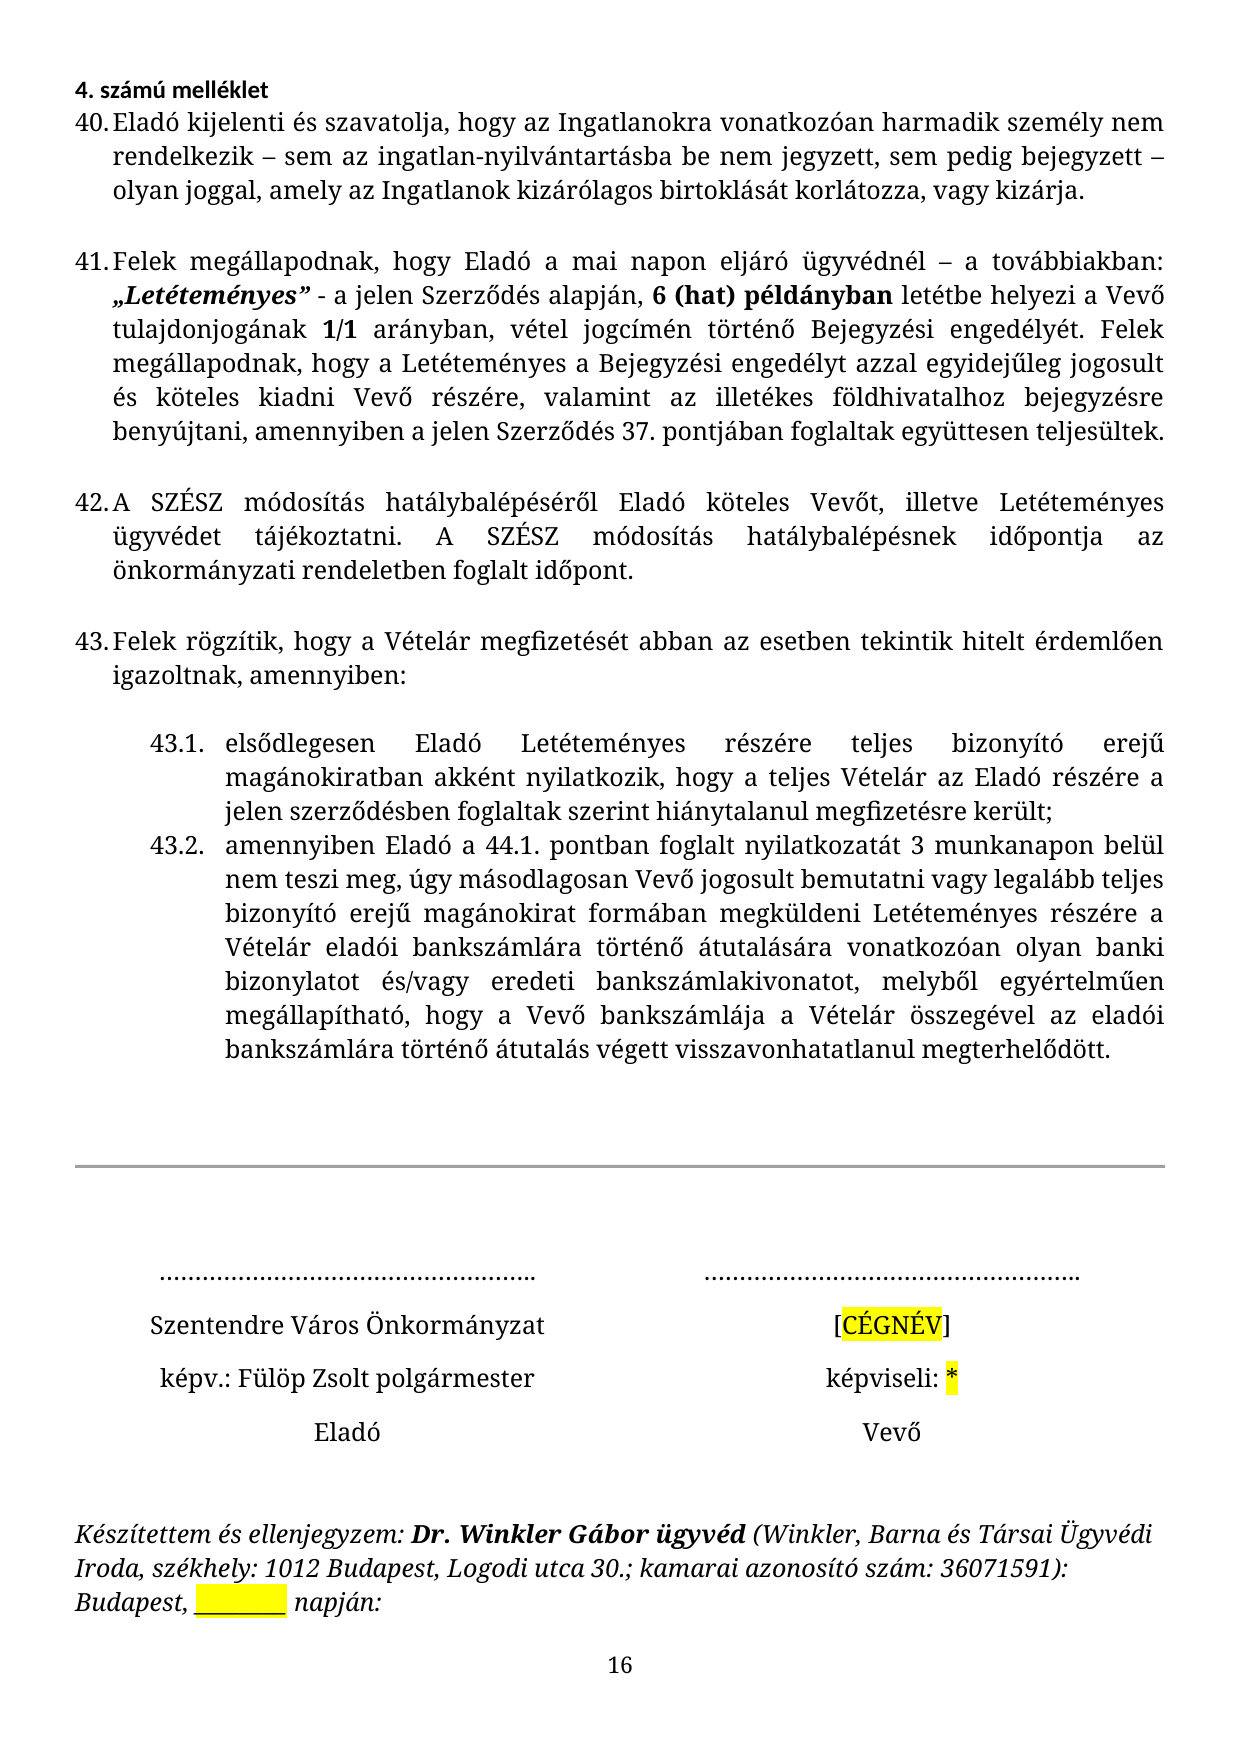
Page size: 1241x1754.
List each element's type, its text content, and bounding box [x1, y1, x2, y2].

list elsődlegesen Eladó Letéteményes részére teljes bizonyító erejű magánokiratban akként nyilatkozik, hogy a teljes Vételár az Eladó részére a jelen szerződésben foglaltak szerint hiánytalanul megfizetésre került; [150, 726, 1165, 828]
list Felek megállapodnak, hogy Eladó a mai napon eljáró ügyvédnél – a továbbiakban: „Letéteményes” - a jelen Szerződés alapján, 6 (hat) példányban letétbe helyezi a Vevő tulajdonjogának 1/1 arányban, vétel jogcímén történő Bejegyzési engedélyét. Felek megállapodnak, hogy a Letéteményes a Bejegyzési engedélyt azzal egyidejűleg jogosult és köteles kiadni Vevő részére, valamint az illetékes földhivatalhoz bejegyzésre benyújtani, amennyiben a jelen Szerződés 37. pontjában foglaltak együttesen teljesültek. [75, 243, 1165, 448]
list amennyiben Eladó a 44.1. pontban foglalt nyilatkozatát 3 munkanapon belül nem teszi meg, úgy másodlagosan Vevő jogosult bemutatni vagy legalább teljes bizonyító erejű magánokirat formában megküldeni Letéteményes részére a Vételár eladói bankszámlára történő átutalására vonatkozóan olyan banki bizonylatot és/vagy eredeti bankszámlakivonatot, melyből egyértelműen megállapítható, hogy a Vevő bankszámlája a Vételár összegével az eladói bankszámlára történő átutalás végett visszavonhatatlanul megterhelődött. [150, 828, 1165, 1066]
list A SZÉSZ módosítás hatálybalépéséről Eladó köteles Vevőt, illetve Letéteményes ügyvédet tájékoztatni. A SZÉSZ módosítás hatálybalépésnek időpontja az önkormányzati rendeletben foglalt időpont. [75, 484, 1165, 587]
list Felek rögzítik, hogy a Vételár megfizetését abban az esetben tekintik hitelt érdemlően igazoltnak, amennyiben: [75, 623, 1165, 691]
list Eladó kijelenti és szavatolja, hogy az Ingatlanokra vonatkozóan harmadik személy nem rendelkezik – sem az ingatlan-nyilvántartásba be nem jegyzett, sem pedig bejegyzett – olyan joggal, amely az Ingatlanok kizárólagos birtoklását korlátozza, vagy kizárja. [75, 104, 1165, 206]
